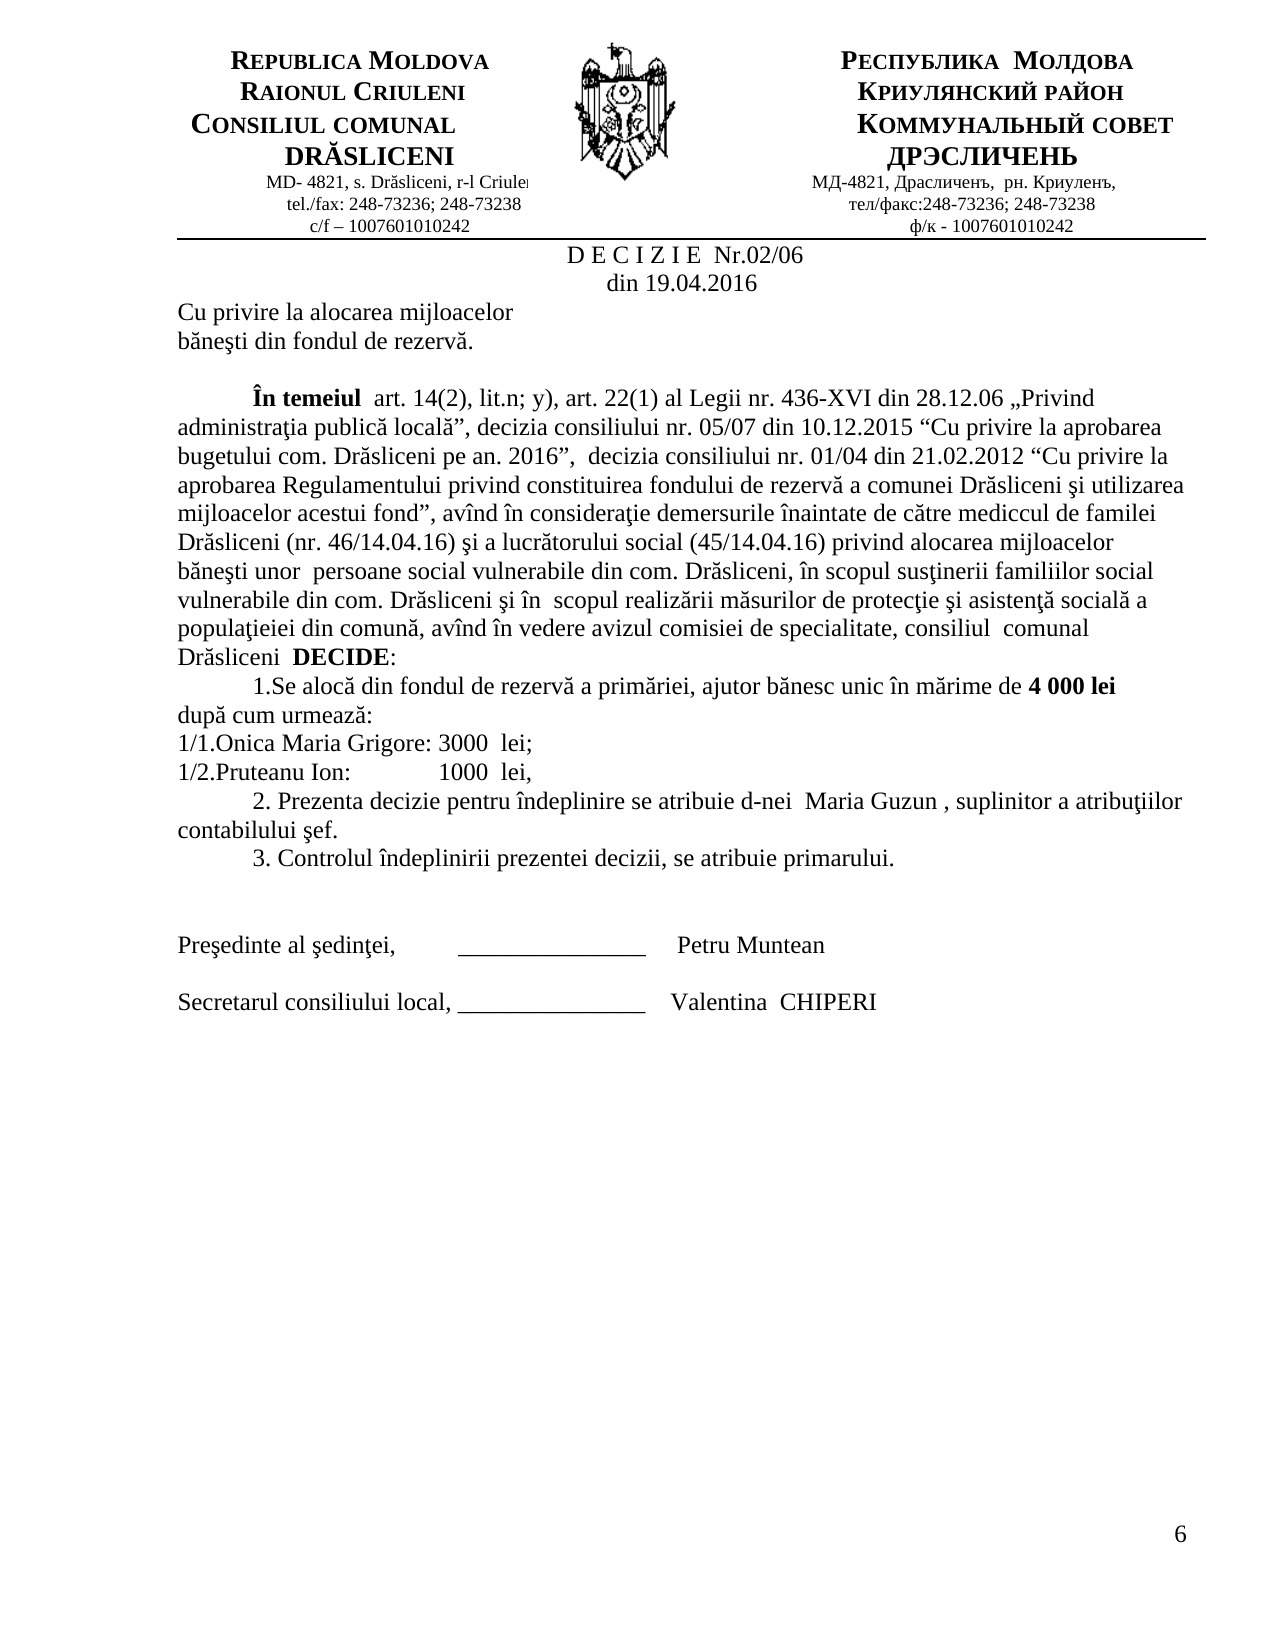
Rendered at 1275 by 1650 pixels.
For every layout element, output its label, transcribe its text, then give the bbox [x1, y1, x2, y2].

subtitle Raionul Criuleni Криулянский район [177, 76, 528, 107]
text MD- 4821, s. Drăsliceni, r-l Criuleni, МД-4821, Драсличенъ, рн. Криуленъ, [177, 171, 528, 193]
text tel./fax: 248-73236; 248-73238 тел/факс:248-73236; 248-73238 [177, 193, 1206, 214]
text după cum urmează: [177, 700, 1186, 728]
subtitle Drăsliceni ДрЭсличенЬ [718, 140, 1186, 171]
text 1/1.Onica Maria Grigore: 3000 lei; [177, 728, 1186, 757]
text Secretarul consiliului local, _______________ Valentina CHIPERI [177, 987, 1186, 1016]
text 3. Controlul îndeplinirii prezentei decizii, se atribuie primarului. [177, 843, 1186, 872]
subtitle Drăsliceni ДрЭсличенЬ [177, 140, 528, 171]
text с/f – 1007601010242 ф/к - 1007601010242 [177, 214, 1206, 238]
subtitle Raionul Criuleni Криулянский район [718, 76, 1186, 107]
text D E C I Z I E Nr.02/06 [177, 240, 1186, 268]
text Cu privire la alocarea mijloacelor [177, 297, 1186, 326]
text băneşti din fondul de rezervă. [177, 326, 1186, 355]
text Preşedinte al şedinţei, _______________ Petru Muntean [177, 930, 1186, 958]
text 1/2.Pruteanu Ion: 1000 lei, [177, 757, 1186, 786]
picture [543, 33, 702, 191]
text din 19.04.2016 [177, 268, 1186, 297]
text În temeiul art. 14(2), lit.n; y), art. 22(1) al Legii nr. 436-XVI din 28.12.06 „Privind administraţia publică locală”, decizia consiliului nr. 05/07 din 10.12.2015 “Cu privire la aprobarea bugetului com. Drăsliceni pe an. 2016”, decizia consiliului nr. 01/04 din 21.02.2012 “Cu privire la aprobarea Regulamentului privind constituirea fondului de rezervă a comunei Drăsliceni şi utilizarea mijloacelor acestui fond”, avînd în consideraţie demersurile înaintate de către mediccul de familei Drăsliceni (nr. 46/14.04.16) şi a lucrătorului social (45/14.04.16) privind alocarea mijloacelor băneşti unor persoane social vulnerabile din com. Drăsliceni, în scopul susţinerii familiilor social vulnerabile din com. Drăsliceni şi în scopul realizării măsurilor de protecţie şi asistenţă socială a populaţieiei din comună, avînd în vedere avizul comisiei de specialitate, consiliul comunal Drăsliceni DECIDE: [177, 383, 1186, 671]
subtitle Consiliul comunal Коммунальный совет [718, 107, 1186, 140]
subtitle Republica Moldova Рeспублика Молдова [718, 44, 1186, 76]
text 1.Se alocă din fondul de rezervă a primăriei, ajutor bănesc unic în mărime de 4 000 lei [252, 671, 1186, 700]
text 2. Prezenta decizie pentru îndeplinire se atribuie d-nei Maria Guzun , suplinitor a atribuţiilor contabilului şef. [177, 786, 1186, 843]
text MD- 4821, s. Drăsliceni, r-l Criuleni, МД-4821, Драсличенъ, рн. Криуленъ, [718, 171, 1206, 193]
subtitle Consiliul comunal Коммунальный совет [177, 107, 528, 140]
subtitle Republica Moldova Рeспублика Молдова [177, 44, 528, 76]
